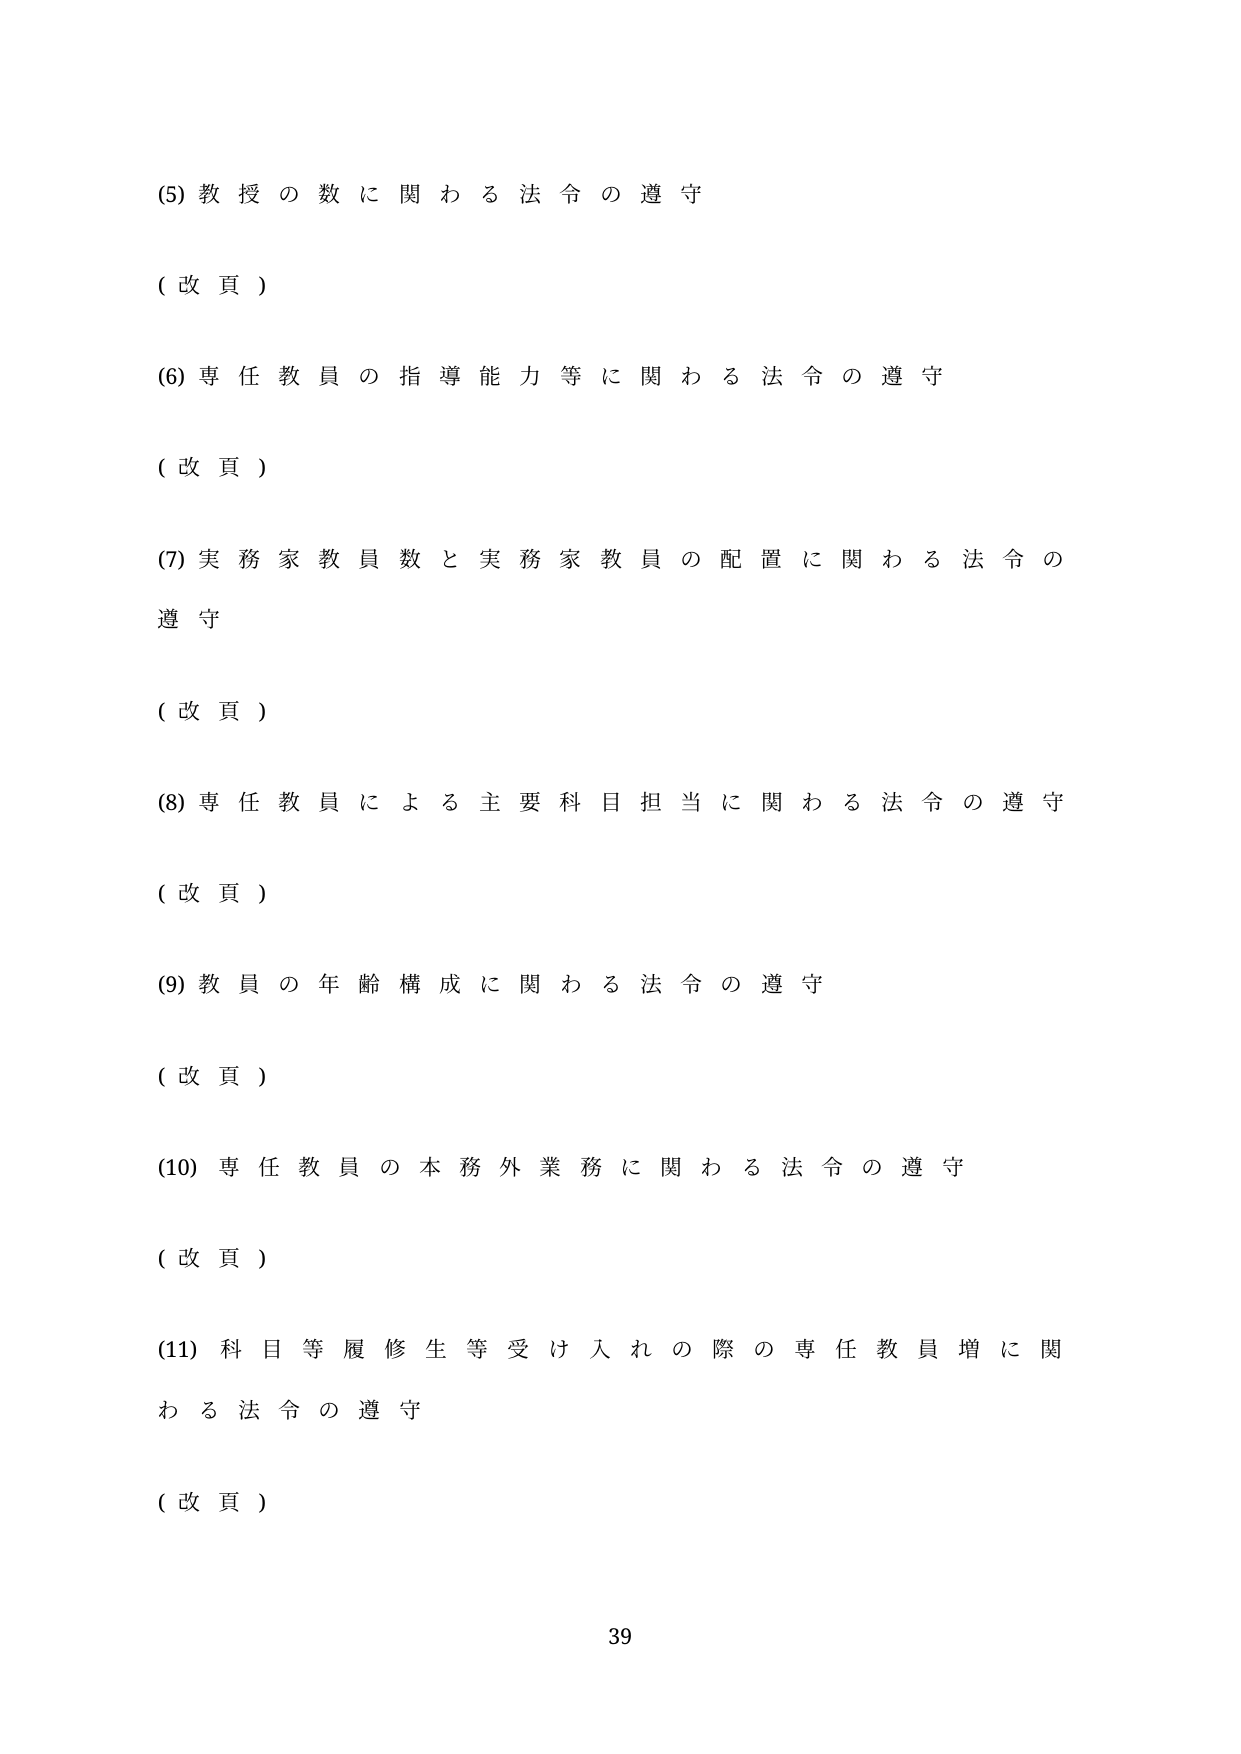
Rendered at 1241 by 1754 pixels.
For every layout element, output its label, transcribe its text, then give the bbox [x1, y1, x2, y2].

text (6) 専任教員の指導能力等に関わる法令の遵守 [158, 345, 1082, 406]
text (改頁) [158, 1044, 1082, 1105]
text (改頁) [158, 436, 1082, 497]
text (7) 実務家教員数と実務家教員の配置に関わる法令の遵守 [158, 527, 1082, 649]
text (改頁) [158, 1227, 1082, 1288]
text (9) 教員の年齢構成に関わる法令の遵守 [158, 953, 1082, 1014]
text (5) 教授の数に関わる法令の遵守 [158, 162, 1082, 223]
text (11) 科目等履修生等受け入れの際の専任教員増に関わる法令の遵守 [158, 1318, 1082, 1440]
text (改頁) [158, 862, 1082, 923]
text (改頁) [158, 679, 1082, 740]
text (8) 専任教員による主要科目担当に関わる法令の遵守 [158, 771, 1082, 831]
text (改頁) [158, 1470, 1082, 1531]
text (改頁) [158, 253, 1082, 314]
text (10) 専任教員の本務外業務に関わる法令の遵守 [158, 1136, 1082, 1196]
